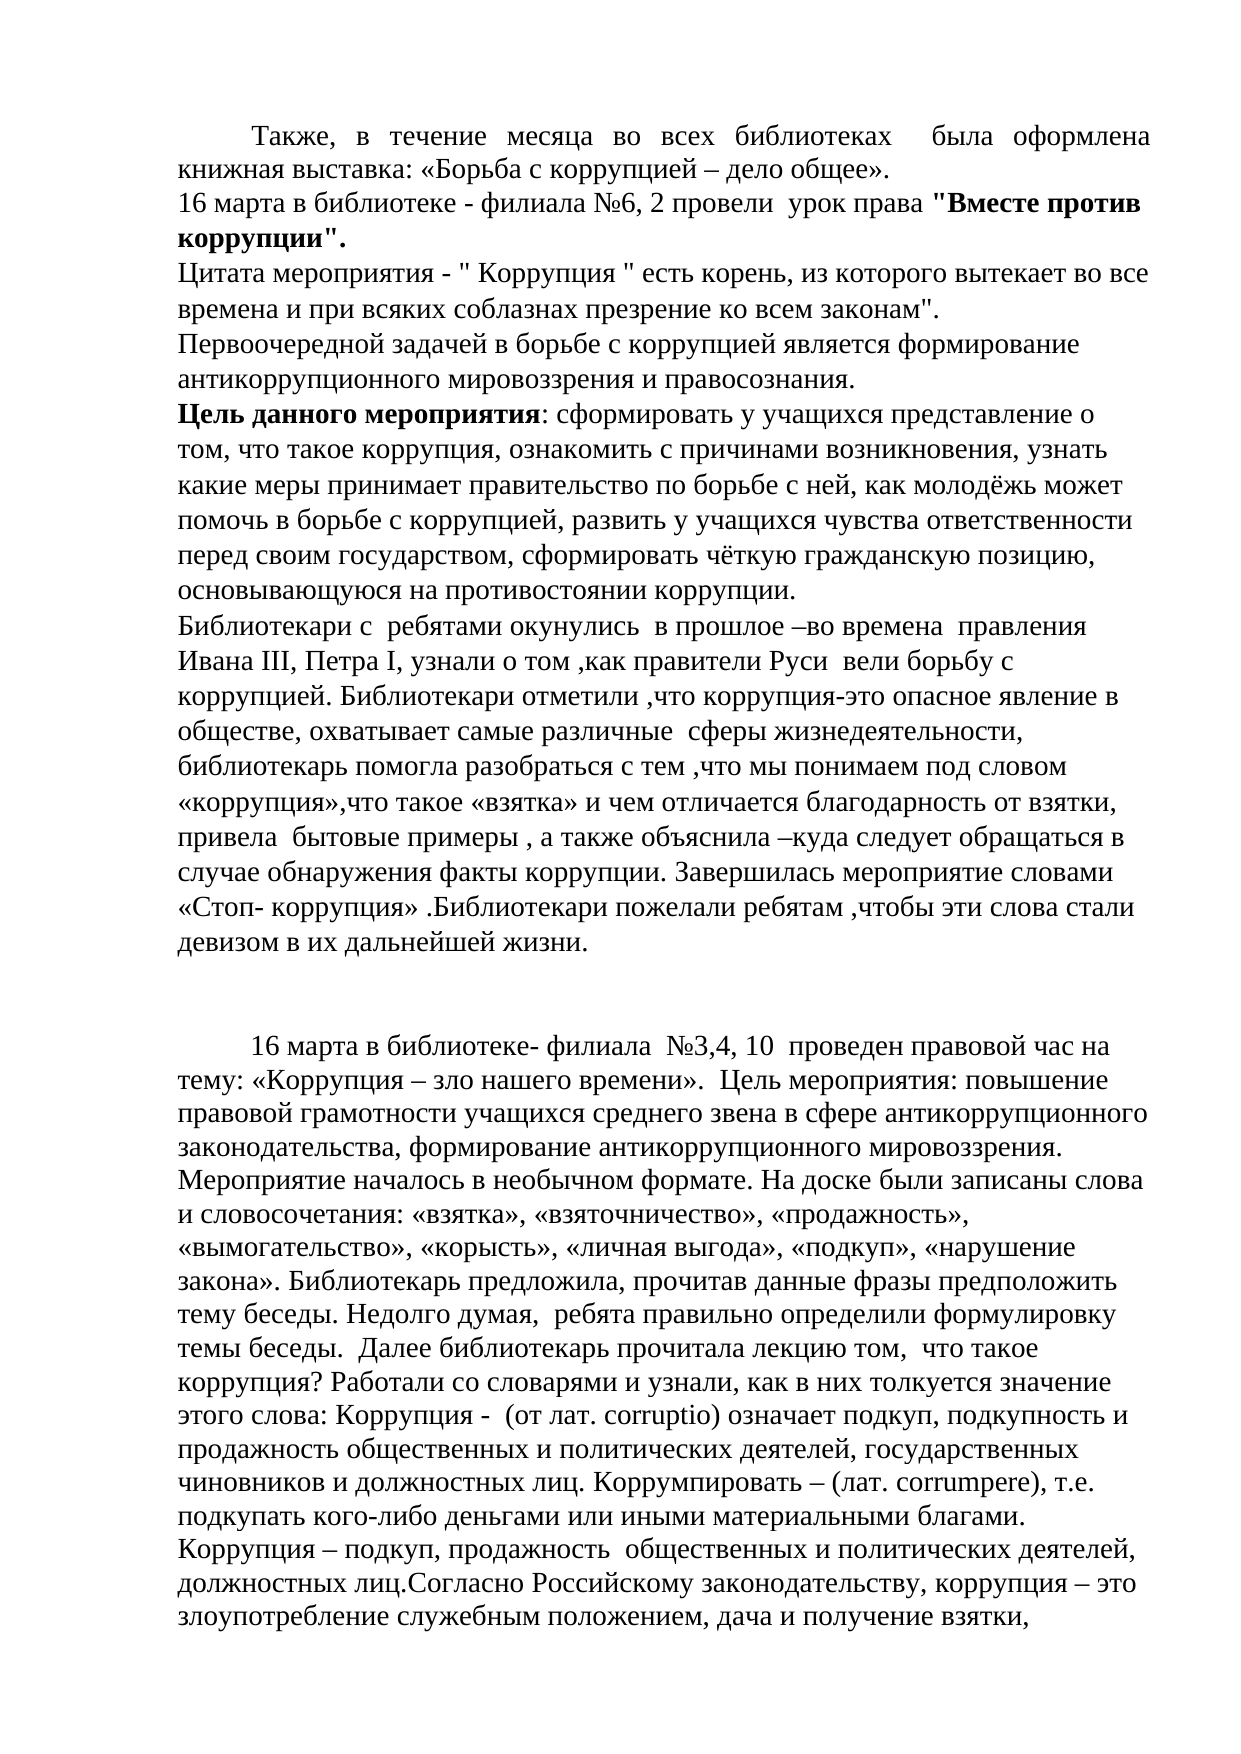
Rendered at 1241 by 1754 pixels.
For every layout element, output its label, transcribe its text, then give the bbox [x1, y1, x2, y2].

text 16 марта в библиотеке - филиала №6, 2 провели урок права "Вместе против коррупции". Цитата мероприятия - " Коррупция " есть корень, из которого вытекает во все времена и при всяких соблазнах презрение ко всем законам". Первоочередной задачей в борьбе с коррупцией является формирование антикоррупционного мировоззрения и правосознания. Цель данного мероприятия: сформировать у учащихся представление о том, что такое коррупция, ознакомить с причинами возникновения, узнать какие меры принимает правительство по борьбе с ней, как молодёжь может помочь в борьбе с коррупцией, развить у учащихся чувства ответственности перед своим государством, сформировать чёткую гражданскую позицию, основывающуюся на противостоянии коррупции. Библиотекари с ребятами окунулись в прошлое –во времена правления Ивана III, Петра I, узнали о том ,как правители Руси вели борьбу с коррупцией. Библиотекари отметили ,что коррупция-это опасное явление в обществе, охватывает самые различные сферы жизнедеятельности, библиотекарь помогла разобраться с тем ,что мы понимаем под словом «коррупция»,что такое «взятка» и чем отличается благодарность от взятки, привела бытовые примеры , а также объяснила –куда следует обращаться в случае обнаружения факты коррупции. Завершилась мероприятие словами «Стоп- коррупция» .Библиотекари пожелали ребятам ,чтобы эти слова стали девизом в их дальнейшей жизни. [177, 185, 1152, 958]
text Также, в течение месяца во всех библиотеках была оформлена книжная выставка: «Борьба с коррупцией – дело общее». [177, 118, 1152, 185]
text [177, 1028, 1152, 1632]
